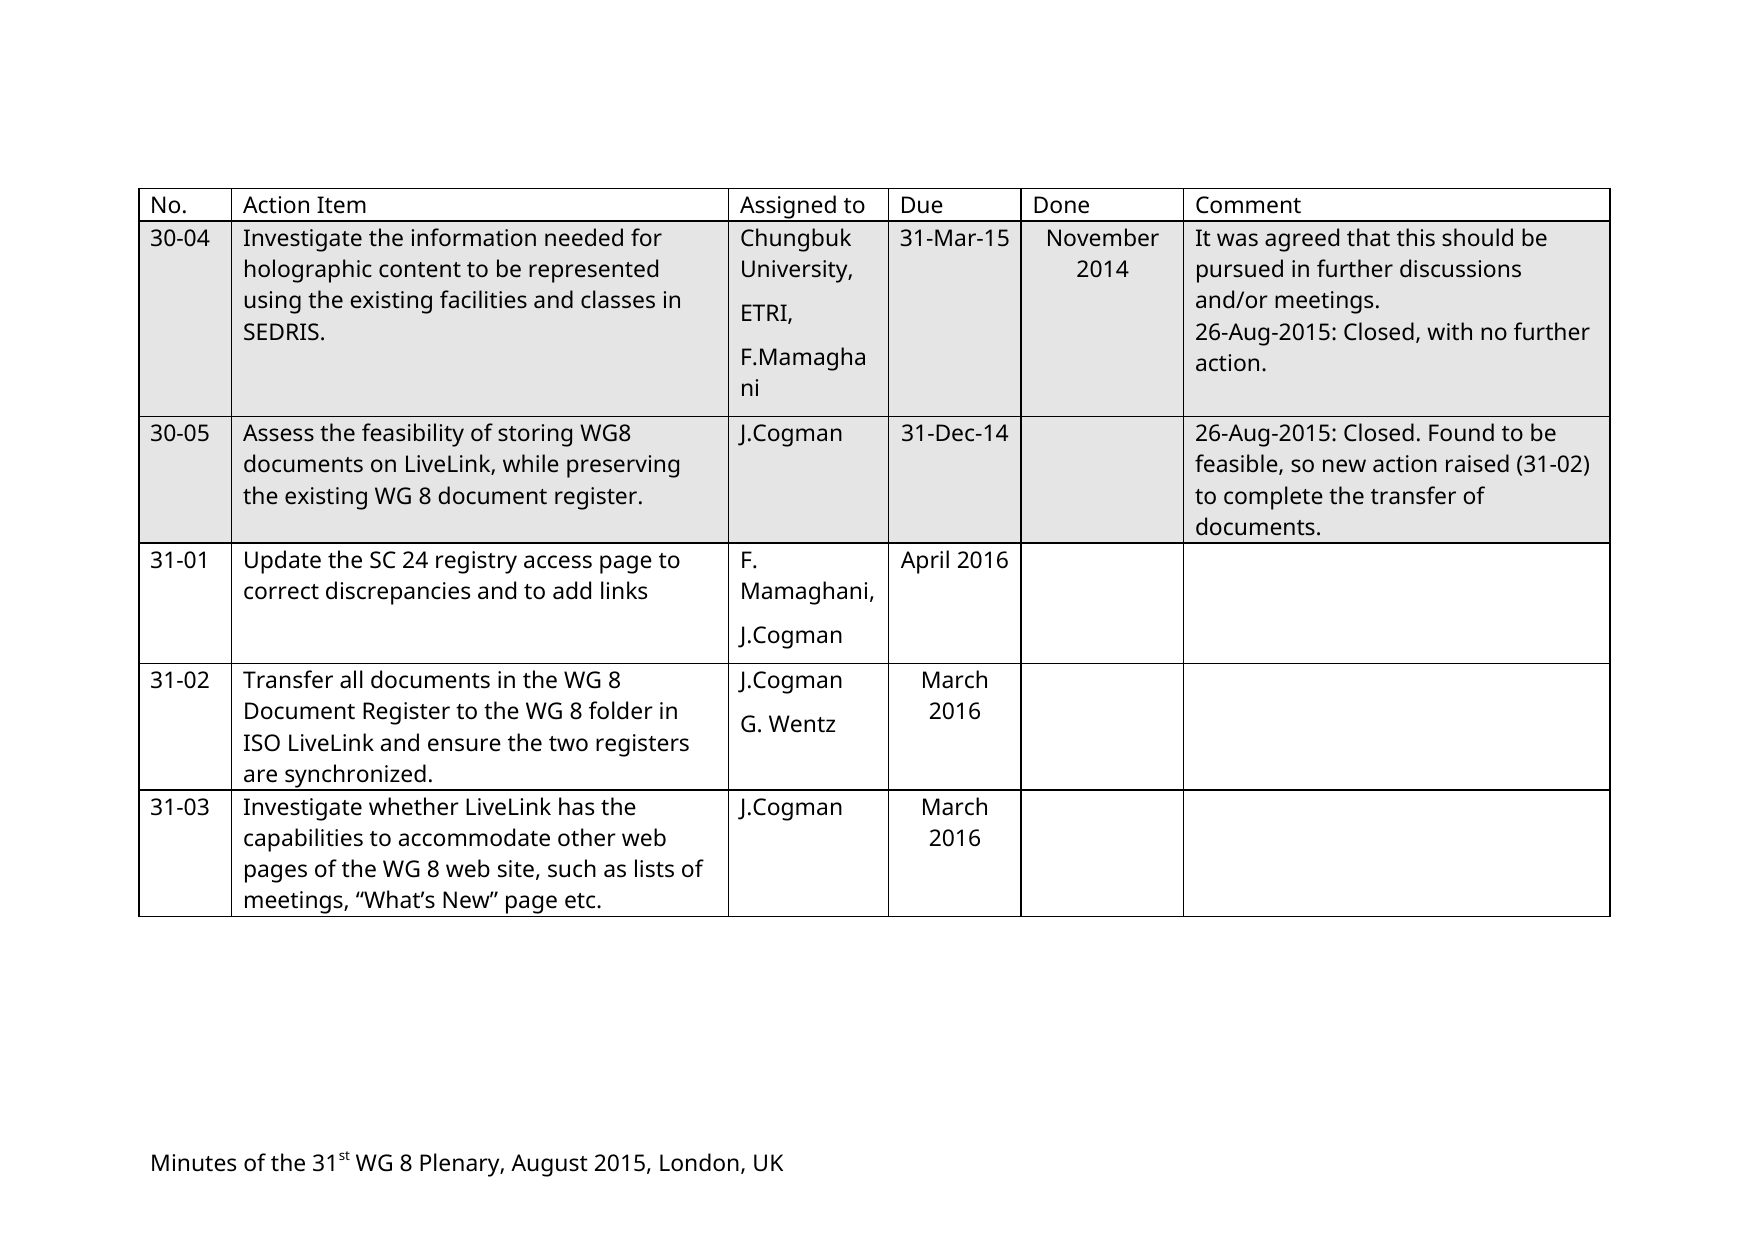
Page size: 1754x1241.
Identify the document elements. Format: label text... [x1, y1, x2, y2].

table_cell [1022, 544, 1183, 662]
table_cell Transfer all documents in the WG 8 Document Register to the WG 8 folder in ISO LiveLink and ensure the two registers are synchronized. [232, 664, 728, 789]
table_cell It was agreed that this should be pursued in further discussions and/or meetings. 26-Aug-2015: Closed, with no further action. [1184, 222, 1609, 416]
table_cell 26-Aug-2015: Closed. Found to be feasible, so new action raised (31-02) to complete the transfer of documents. [1184, 417, 1609, 542]
table_header Assigned to [729, 189, 888, 220]
table_cell F. Mamaghani, J.Cogman [729, 544, 888, 662]
table_cell November 2014 [1022, 222, 1183, 416]
table_header Done [1022, 189, 1183, 220]
table_cell 31-03 [140, 791, 231, 916]
table_cell J.Cogman [729, 417, 888, 542]
table_cell 31-Dec-14 [889, 417, 1020, 542]
table_cell Investigate the information needed for holographic content to be represented using the existing facilities and classes in SEDRIS. [232, 222, 728, 416]
table_cell J.Cogman G. Wentz [729, 664, 888, 789]
table_cell 31-Mar-15 [889, 222, 1020, 416]
table_header No. [140, 189, 231, 220]
table_cell 31-02 [140, 664, 231, 789]
table_cell [1022, 417, 1183, 542]
table_cell [1184, 664, 1609, 789]
table_cell [1184, 791, 1609, 916]
table_cell Investigate whether LiveLink has the capabilities to accommodate other web pages of the WG 8 web site, such as lists of meetings, “What’s New” page etc. [232, 791, 728, 916]
table_cell 30-05 [140, 417, 231, 542]
table_cell J.Cogman [729, 791, 888, 916]
table_cell Update the SC 24 registry access page to correct discrepancies and to add links [232, 544, 728, 662]
table_cell March 2016 [889, 664, 1020, 789]
table_cell Chungbuk University, ETRI, F.Mamaghani [729, 222, 888, 416]
table_header Due [889, 189, 1020, 220]
table_cell [1184, 544, 1609, 662]
table_header Action Item [232, 189, 728, 220]
table_cell 30-04 [140, 222, 231, 416]
table_cell [1022, 791, 1183, 916]
table_cell 31-01 [140, 544, 231, 662]
table_cell Assess the feasibility of storing WG8 documents on LiveLink, while preserving the existing WG 8 document register. [232, 417, 728, 542]
table_cell [1022, 664, 1183, 789]
table_cell March 2016 [889, 791, 1020, 916]
table_cell April 2016 [889, 544, 1020, 662]
table_header Comment [1184, 189, 1609, 220]
